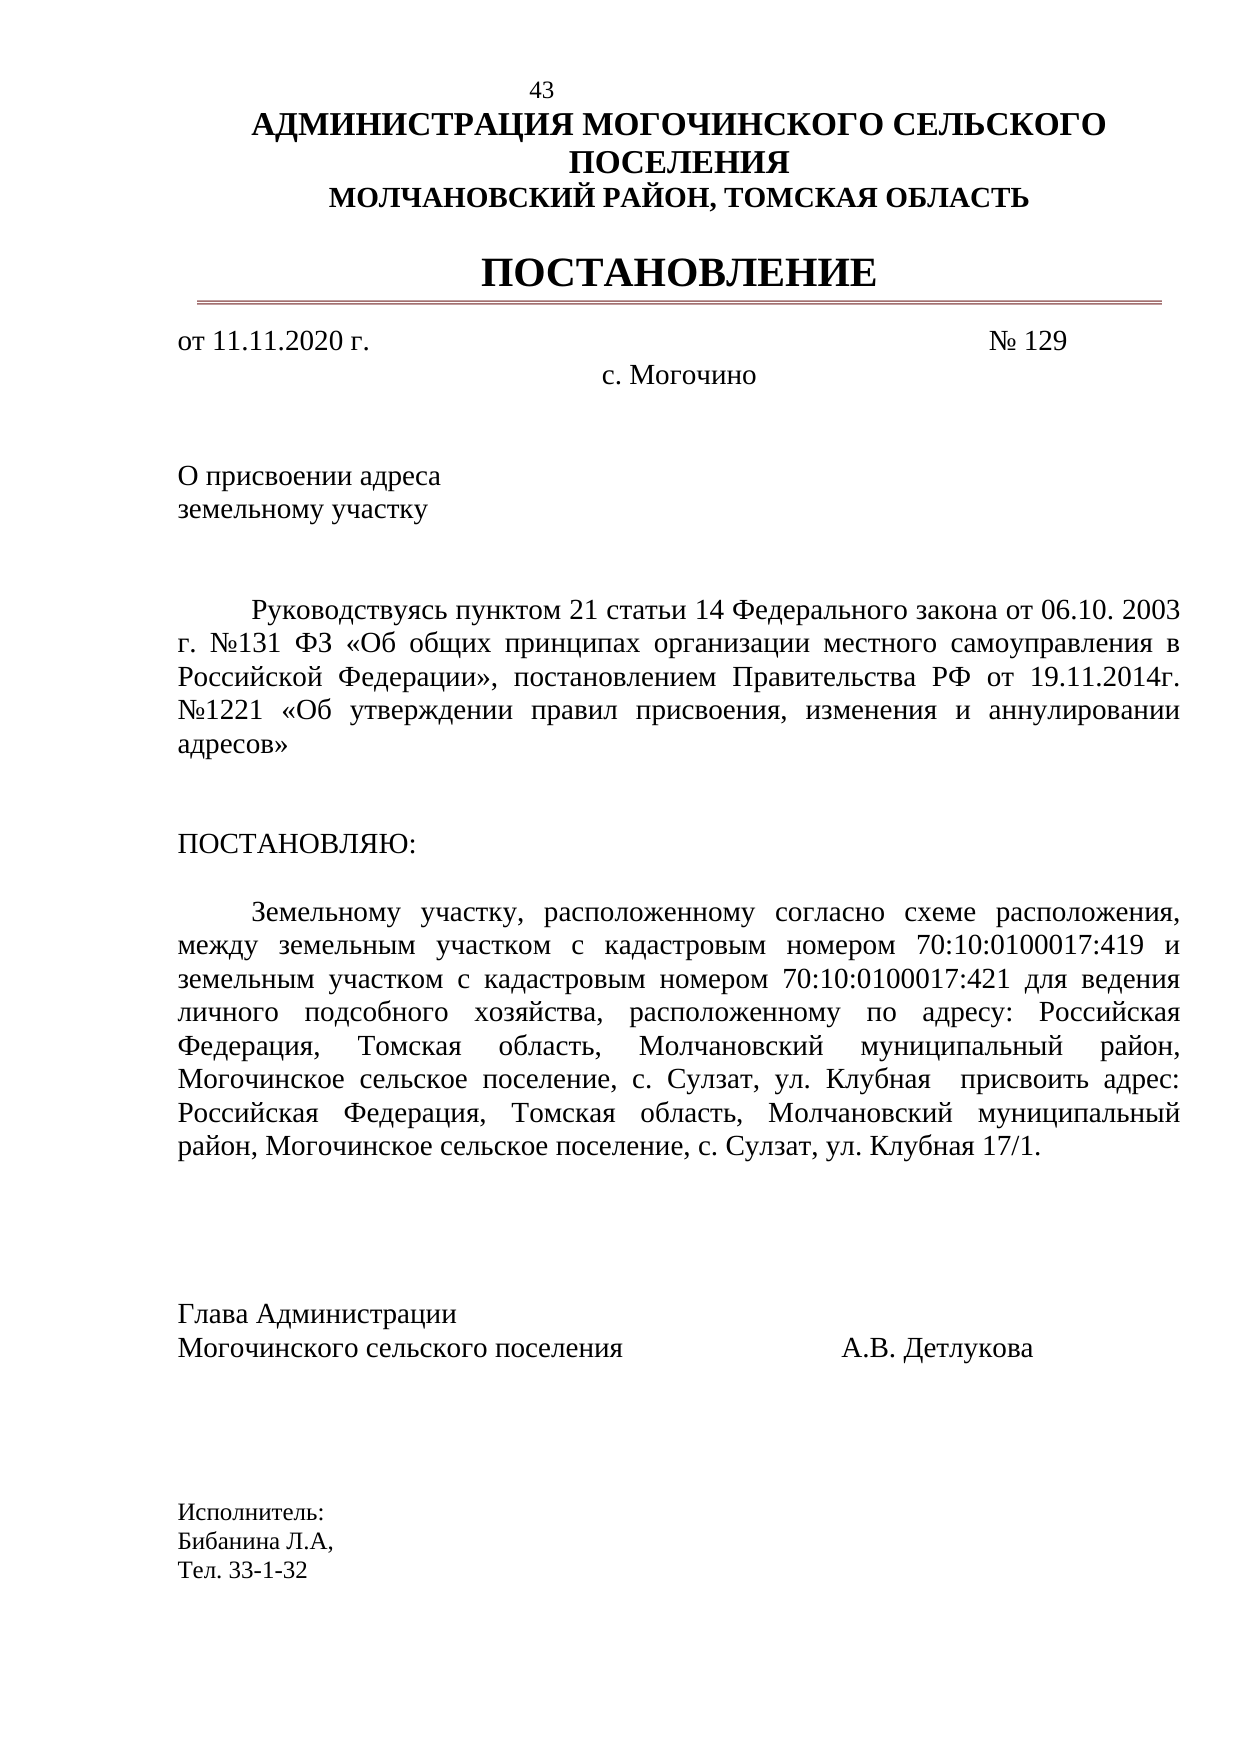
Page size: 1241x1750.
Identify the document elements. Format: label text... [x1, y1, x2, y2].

text Исполнитель: [177, 1497, 1181, 1526]
text МОЛЧАНОВСКИЙ РАЙОН, ТОМСКАЯ ОБЛАСТЬ [177, 180, 1181, 214]
text с. Могочино [177, 357, 1181, 391]
picture [197, 295, 1162, 309]
text Руководствуясь пунктом 21 статьи 14 Федерального закона от 06.10. 2003 г. №131 ФЗ «Об общих принципах организации местного самоуправления в Российской Федерации», постановлением Правительства РФ от 19.11.2014г. №1221 «Об утверждении правил присвоения, изменения и аннулировании адресов» [177, 592, 1181, 759]
text от 11.11.2020 г. № 129 [177, 323, 1181, 357]
text ПОСТАНОВЛЕНИЕ [177, 247, 1181, 295]
text Могочинского сельского поселения А.В. Детлукова [177, 1330, 1181, 1363]
text АДМИНИСТРАЦИЯ МОГОЧИНСКОГО СЕЛЬСКОГО ПОСЕЛЕНИЯ [177, 104, 1181, 180]
text Бибанина Л.А, [177, 1526, 1181, 1555]
text Земельному участку, расположенному согласно схеме расположения, между земельным участком с кадастровым номером 70:10:0100017:419 и земельным участком с кадастровым номером 70:10:0100017:421 для ведения личного подсобного хозяйства, расположенному по адресу: Российская Федерация, Томская область, Молчановский муниципальный район, Могочинское сельское поселение, с. Сулзат, ул. Клубная присвоить адрес: Российская Федерация, Томская область, Молчановский муниципальный район, Могочинское сельское поселение, с. Сулзат, ул. Клубная 17/1. [177, 894, 1181, 1162]
text Тел. 33-1-32 [177, 1555, 1181, 1584]
text О присвоении адреса [177, 458, 1181, 491]
text земельному участку [177, 491, 1181, 525]
text ПОСТАНОВЛЯЮ: [177, 827, 1181, 860]
text Глава Администрации [177, 1296, 1181, 1330]
